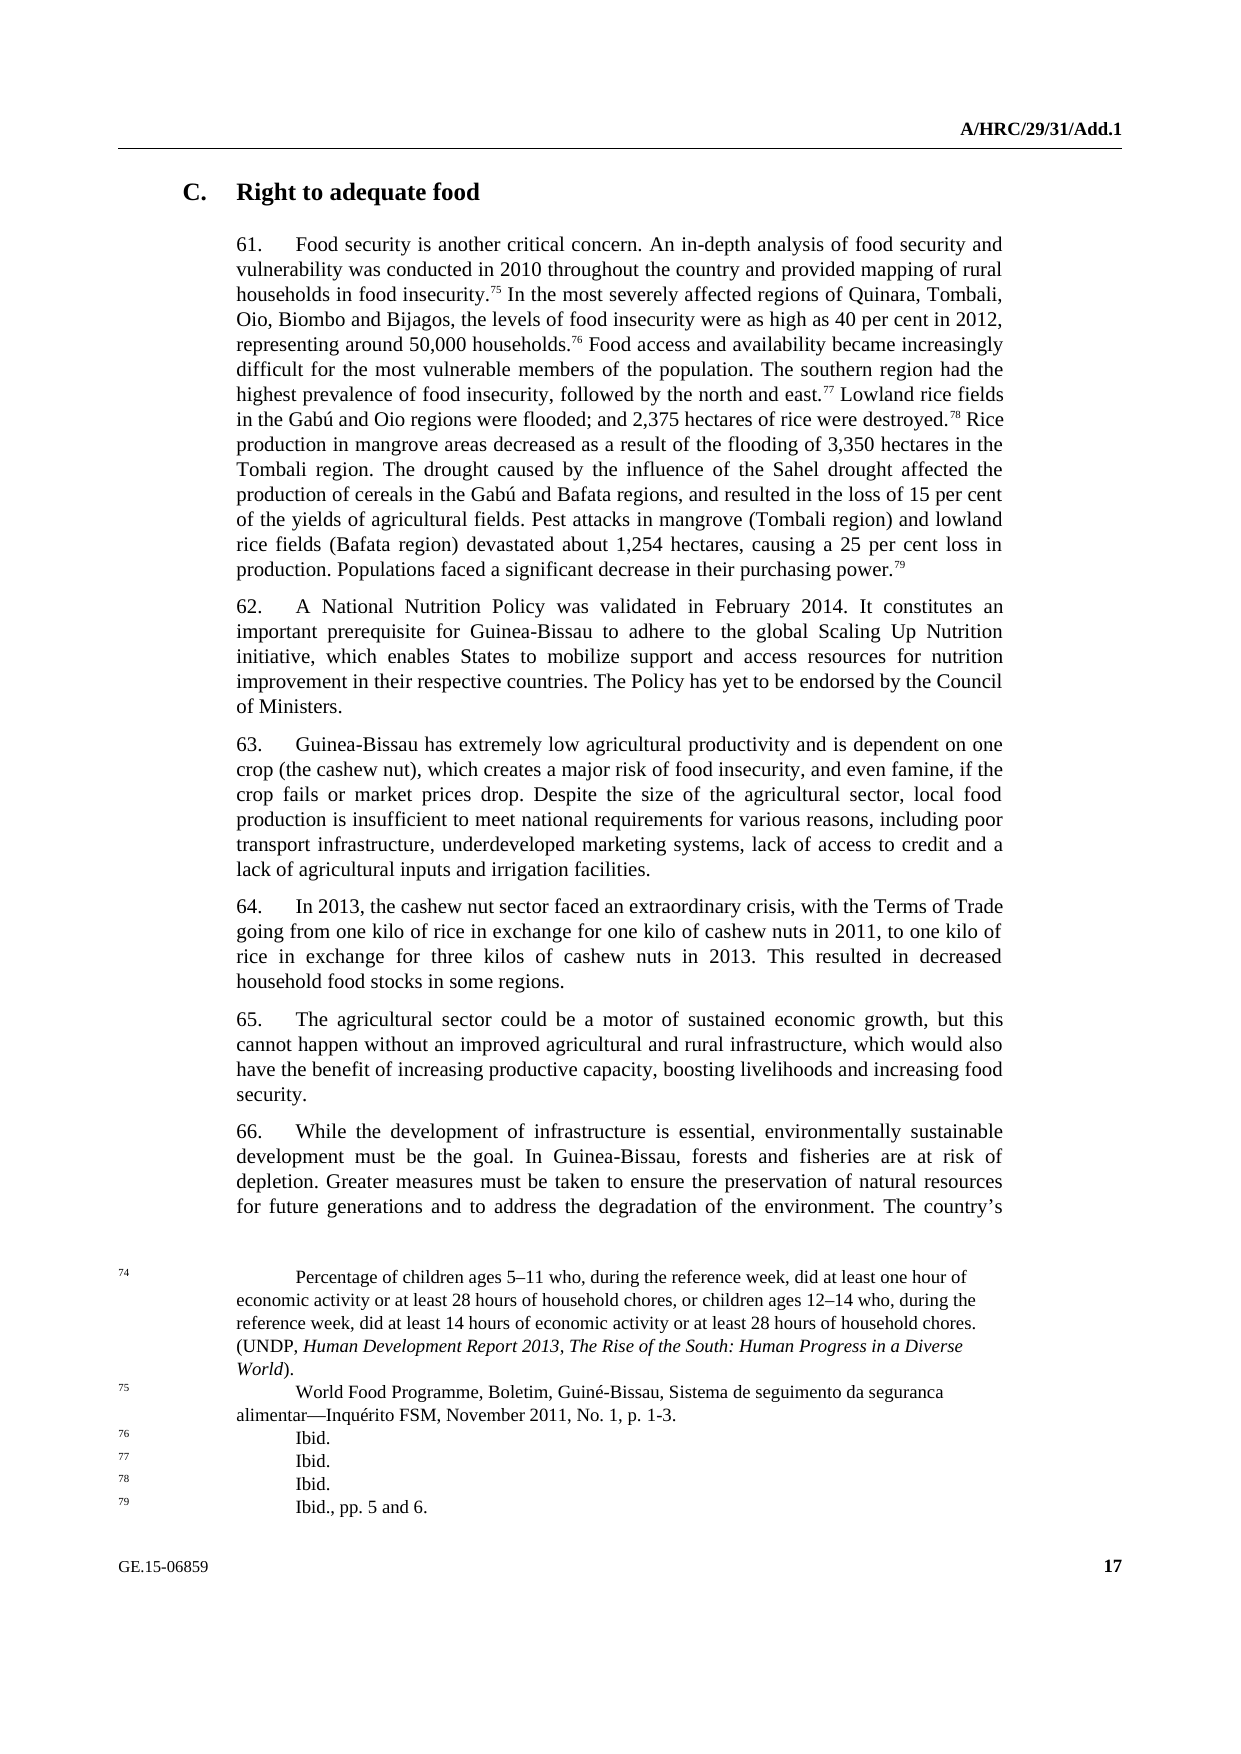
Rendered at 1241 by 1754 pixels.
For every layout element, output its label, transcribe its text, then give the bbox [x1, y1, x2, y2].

list In 2013, the cashew nut sector faced an extraordinary crisis, with the Terms of Trade going from one kilo of rice in exchange for one kilo of cashew nuts in 2011, to one kilo of rice in exchange for three kilos of cashew nuts in 2013. This resulted in decreased household food stocks in some regions. [236, 893, 1004, 993]
list The agricultural sector could be a motor of sustained economic growth, but this cannot happen without an improved agricultural and rural infrastructure, which would also have the benefit of increasing productive capacity, boosting livelihoods and increasing food security. [236, 1006, 1004, 1106]
text C. Right to adequate food [118, 177, 1004, 206]
list While the development of infrastructure is essential, environmentally sustainable development must be the goal. In Guinea-Bissau, forests and fisheries are at risk of depletion. Greater measures must be taken to ensure the preservation of natural resources for future generations and to address the degradation of the environment. The country’s natural resources rightfully belong to all the people of Guinea-Bissau, and must provide food and livelihoods for them for many generations to come. [236, 1118, 1004, 1218]
list Food security is another critical concern. An in-depth analysis of food security and vulnerability was conducted in 2010 throughout the country and provided mapping of rural households in food insecurity. In the most severely affected regions of Quinara, Tombali, Oio, Biombo and Bijagos, the levels of food insecurity were as high as 40 per cent in 2012, representing around 50,000 households. Food access and availability became increasingly difficult for the most vulnerable members of the population. The southern region had the highest prevalence of food insecurity, followed by the north and east. Lowland rice fields in the Gabú and Oio regions were flooded; and 2,375 hectares of rice were destroyed. Rice production in mangrove areas decreased as a result of the flooding of 3,350 hectares in the Tombali region. The drought caused by the influence of the Sahel drought affected the production of cereals in the Gabú and Bafata regions, and resulted in the loss of 15 per cent of the yields of agricultural fields. Pest attacks in mangrove (Tombali region) and lowland rice fields (Bafata region) devastated about 1,254 hectares, causing a 25 per cent loss in production. Populations faced a significant decrease in their purchasing power. [236, 231, 1004, 581]
list A National Nutrition Policy was validated in February 2014. It constitutes an important prerequisite for Guinea-Bissau to adhere to the global Scaling Up Nutrition initiative, which enables States to mobilize support and access resources for nutrition improvement in their respective countries. The Policy has yet to be endorsed by the Council of Ministers. [236, 593, 1004, 718]
